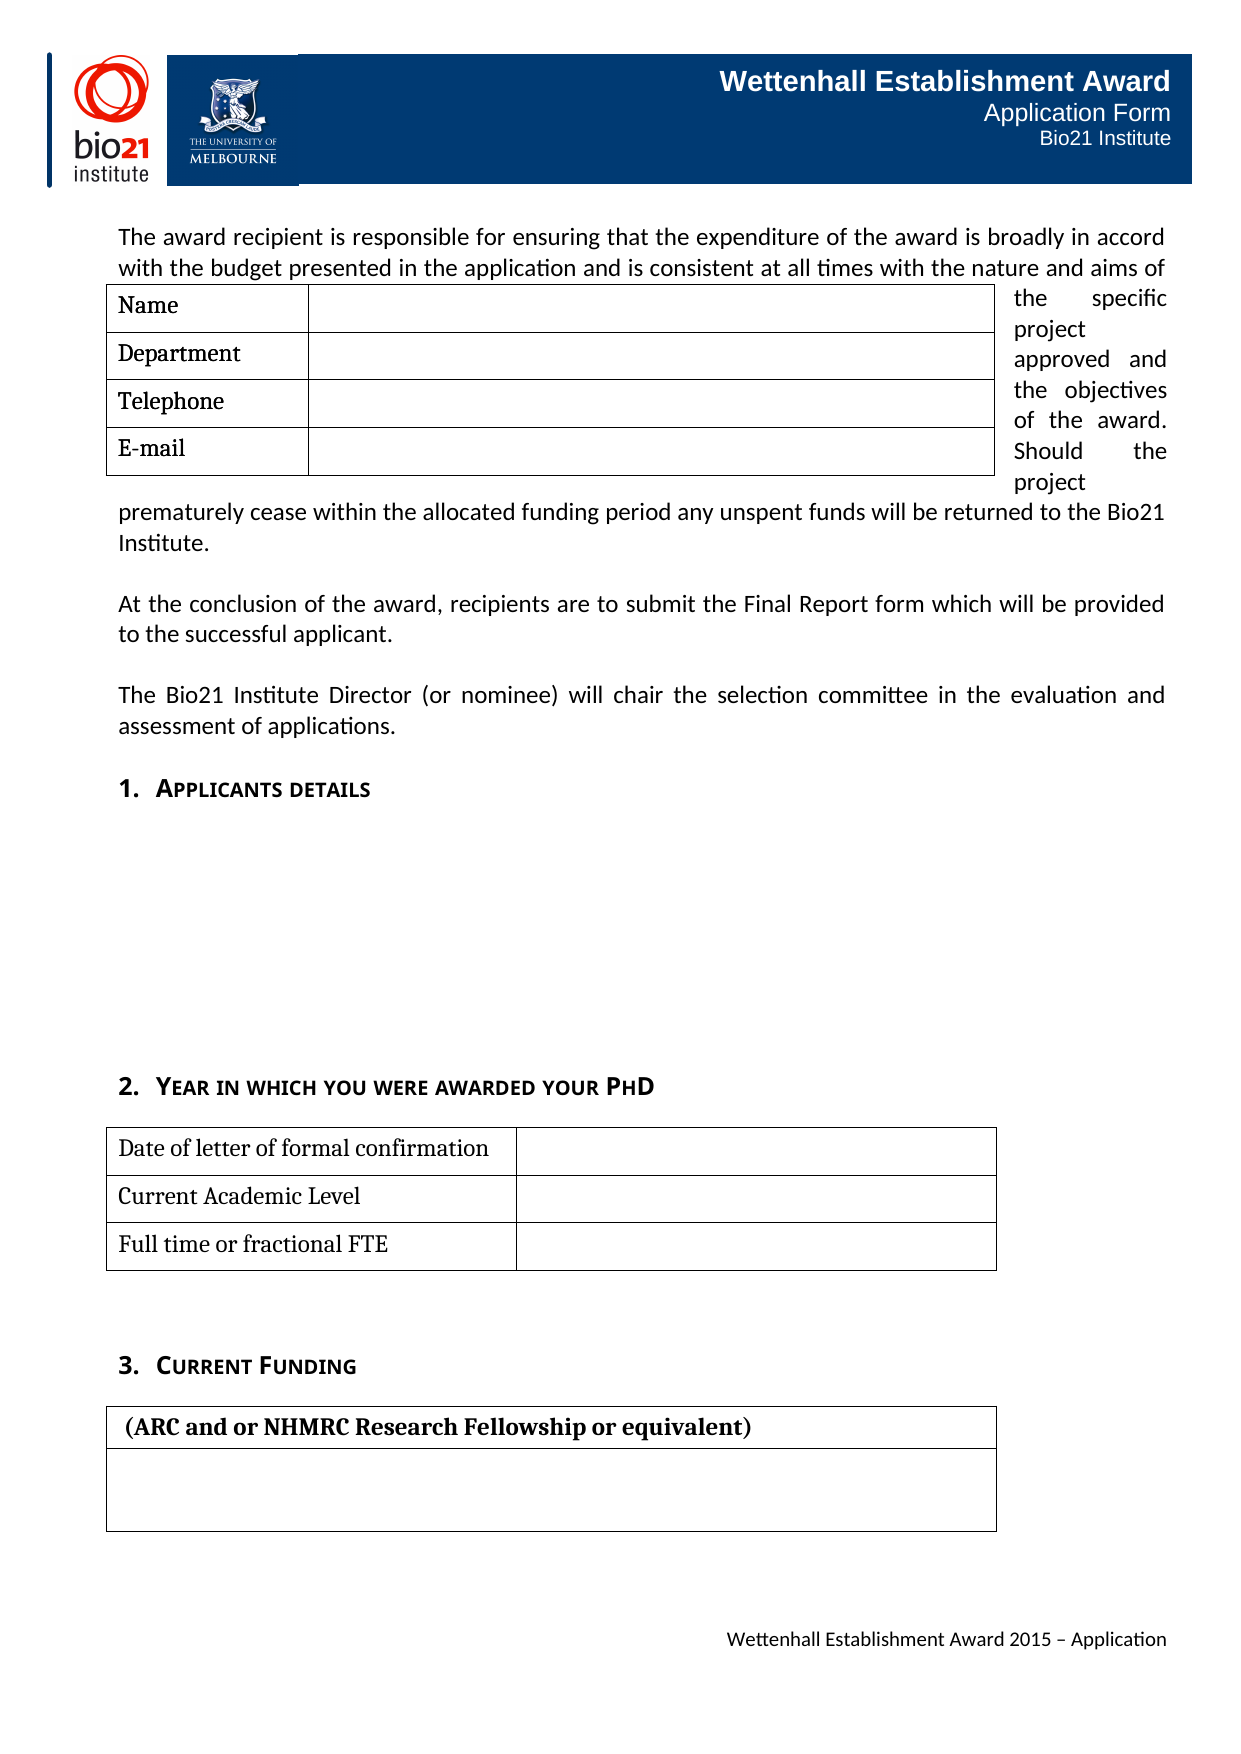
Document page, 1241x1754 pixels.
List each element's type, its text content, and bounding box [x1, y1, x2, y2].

subtitle Applicants details [118, 771, 1167, 805]
table_cell [517, 1176, 996, 1222]
table_cell Full time or fractional FTE [107, 1223, 516, 1270]
subtitle Current Funding [118, 1348, 1167, 1382]
subtitle Year in which you were awarded your PhD [118, 1069, 1167, 1103]
table_cell [107, 1449, 996, 1531]
text At the conclusion of the award, recipients are to submit the Final Report form which will be provided to the successful applicant. [118, 588, 1167, 649]
table_cell E-mail [107, 428, 308, 474]
table_header Name [107, 285, 308, 332]
text The award recipient is responsible for ensuring that the expenditure of the award is broadly in accord with the budget presented in the application and is consistent at all times with the nature and aims of the specific project approved and the objectives of the award. Should the project prematurely cease within the allocated funding period any unspent funds will be returned to the Bio21 Institute. [118, 222, 1167, 557]
table_cell Telephone [107, 380, 308, 427]
table_cell Current Academic Level [107, 1176, 516, 1222]
table_cell [309, 428, 994, 474]
text The Bio21 Institute Director (or nominee) will chair the selection committee in the evaluation and assessment of applications. [118, 679, 1167, 740]
table_cell [309, 333, 994, 379]
table_header Date of letter of formal confirmation [107, 1128, 516, 1175]
table_cell [517, 1223, 996, 1270]
table_header [309, 285, 994, 332]
table_header [517, 1128, 996, 1175]
table_cell [309, 380, 994, 427]
table_cell Department [107, 333, 308, 379]
table_header (ARC and or NHMRC Research Fellowship or equivalent) [107, 1407, 996, 1448]
